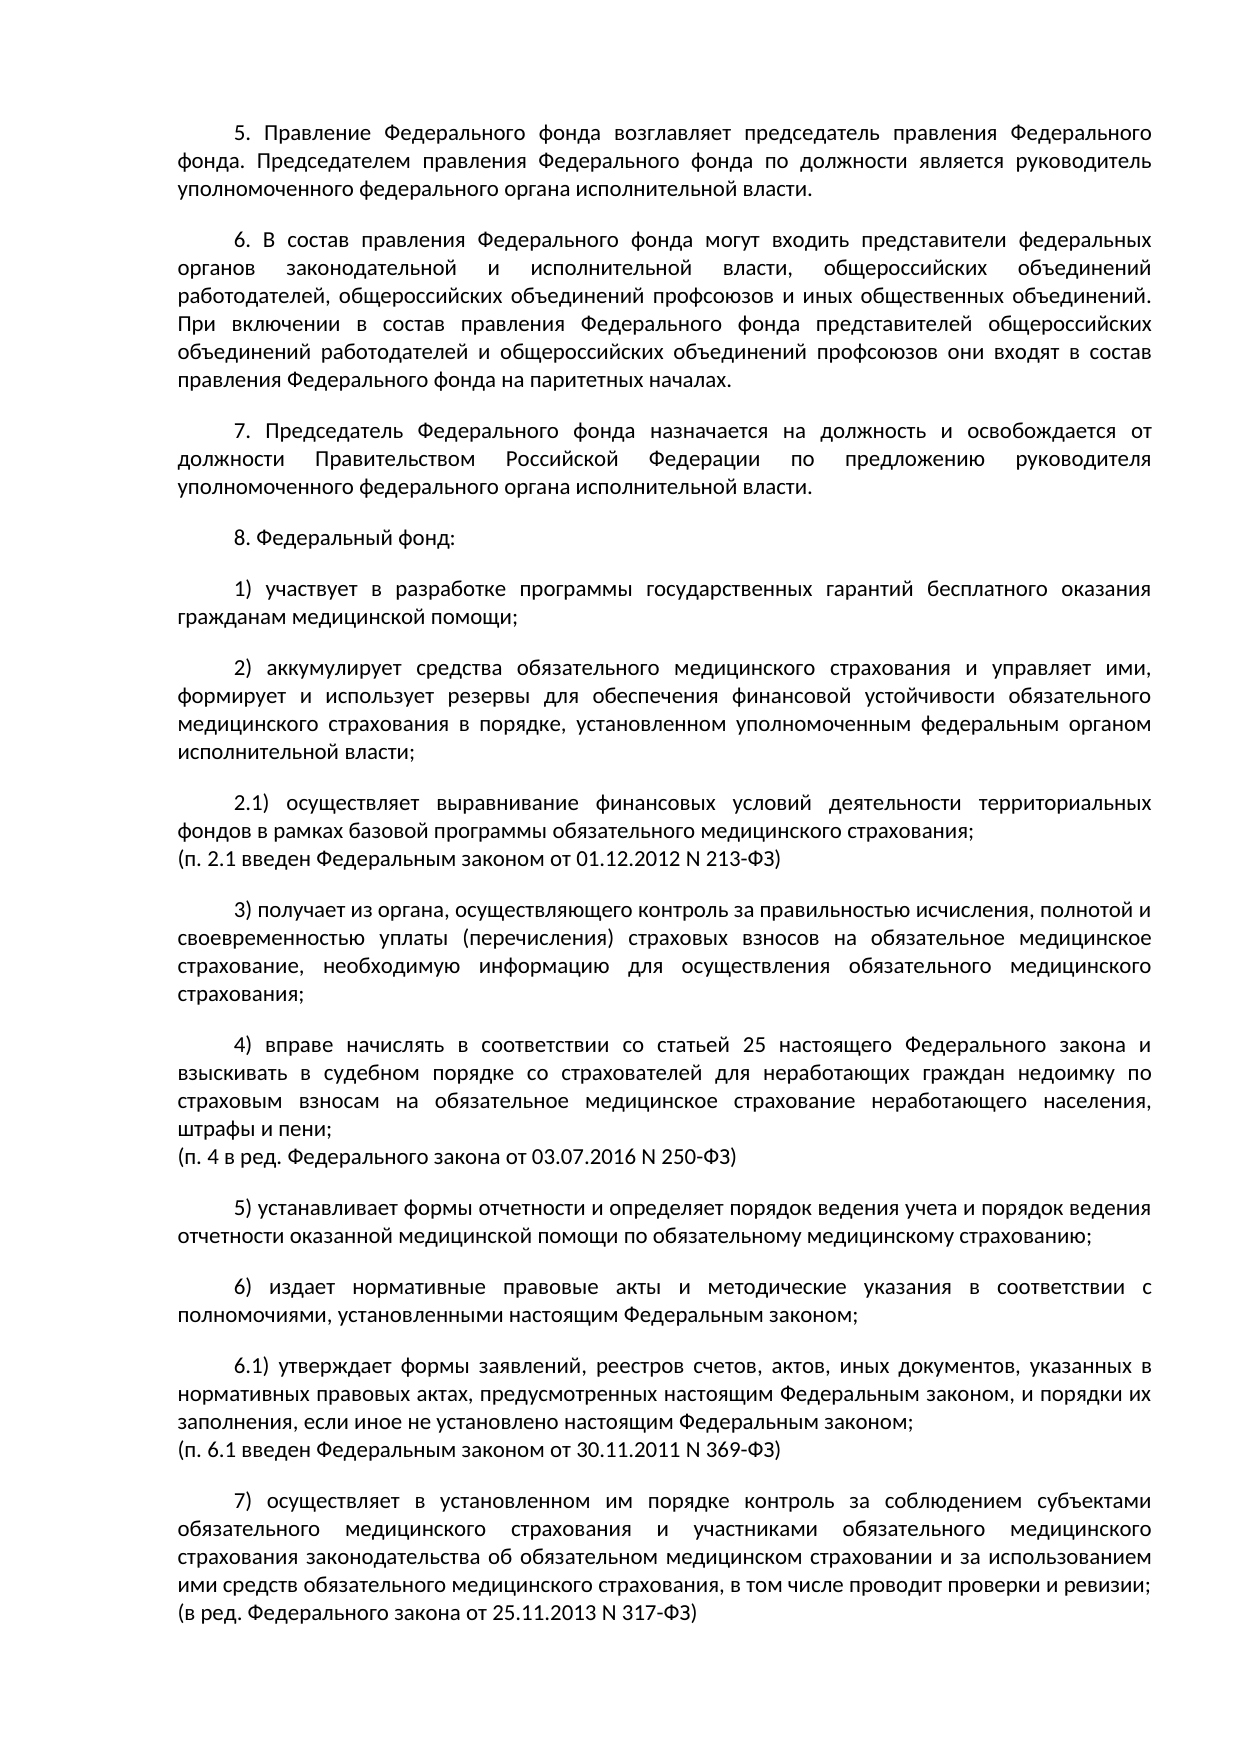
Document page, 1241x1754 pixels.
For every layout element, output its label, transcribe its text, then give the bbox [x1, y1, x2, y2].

text 4) вправе начислять в соответствии со статьей 25 настоящего Федерального закона и взыскивать в судебном порядке со страхователей для неработающих граждан недоимку по страховым взносам на обязательное медицинское страхование неработающего населения, штрафы и пени; [177, 1030, 1152, 1142]
text 2) аккумулирует средства обязательного медицинского страхования и управляет ими, формирует и использует резервы для обеспечения финансовой устойчивости обязательного медицинского страхования в порядке, установленном уполномоченным федеральным органом исполнительной власти; [177, 653, 1152, 765]
text (п. 2.1 введен Федеральным законом от 01.12.2012 N 213-ФЗ) [177, 844, 1152, 872]
text (п. 6.1 введен Федеральным законом от 30.11.2011 N 369-ФЗ) [177, 1435, 1152, 1463]
text 7. Председатель Федерального фонда назначается на должность и освобождается от должности Правительством Российской Федерации по предложению руководителя уполномоченного федерального органа исполнительной власти. [177, 416, 1152, 500]
text (в ред. Федерального закона от 25.11.2013 N 317-ФЗ) [177, 1598, 1152, 1626]
text 6.1) утверждает формы заявлений, реестров счетов, актов, иных документов, указанных в нормативных правовых актах, предусмотренных настоящим Федеральным законом, и порядки их заполнения, если иное не установлено настоящим Федеральным законом; [177, 1351, 1152, 1435]
text 3) получает из органа, осуществляющего контроль за правильностью исчисления, полнотой и своевременностью уплаты (перечисления) страховых взносов на обязательное медицинское страхование, необходимую информацию для осуществления обязательного медицинского страхования; [177, 895, 1152, 1007]
text 6) издает нормативные правовые акты и методические указания в соответствии с полномочиями, установленными настоящим Федеральным законом; [177, 1272, 1152, 1328]
text 6. В состав правления Федерального фонда могут входить представители федеральных органов законодательной и исполнительной власти, общероссийских объединений работодателей, общероссийских объединений профсоюзов и иных общественных объединений. При включении в состав правления Федерального фонда представителей общероссийских объединений работодателей и общероссийских объединений профсоюзов они входят в состав правления Федерального фонда на паритетных началах. [177, 225, 1152, 393]
text 2.1) осуществляет выравнивание финансовых условий деятельности территориальных фондов в рамках базовой программы обязательного медицинского страхования; [177, 788, 1152, 844]
text 7) осуществляет в установленном им порядке контроль за соблюдением субъектами обязательного медицинского страхования и участниками обязательного медицинского страхования законодательства об обязательном медицинском страховании и за использованием ими средств обязательного медицинского страхования, в том числе проводит проверки и ревизии; [177, 1486, 1152, 1598]
text 8. Федеральный фонд: [177, 523, 1152, 551]
text 5. Правление Федерального фонда возглавляет председатель правления Федерального фонда. Председателем правления Федерального фонда по должности является руководитель уполномоченного федерального органа исполнительной власти. [177, 118, 1152, 202]
text 5) устанавливает формы отчетности и определяет порядок ведения учета и порядок ведения отчетности оказанной медицинской помощи по обязательному медицинскому страхованию; [177, 1193, 1152, 1249]
text 1) участвует в разработке программы государственных гарантий бесплатного оказания гражданам медицинской помощи; [177, 574, 1152, 630]
text (п. 4 в ред. Федерального закона от 03.07.2016 N 250-ФЗ) [177, 1142, 1152, 1170]
